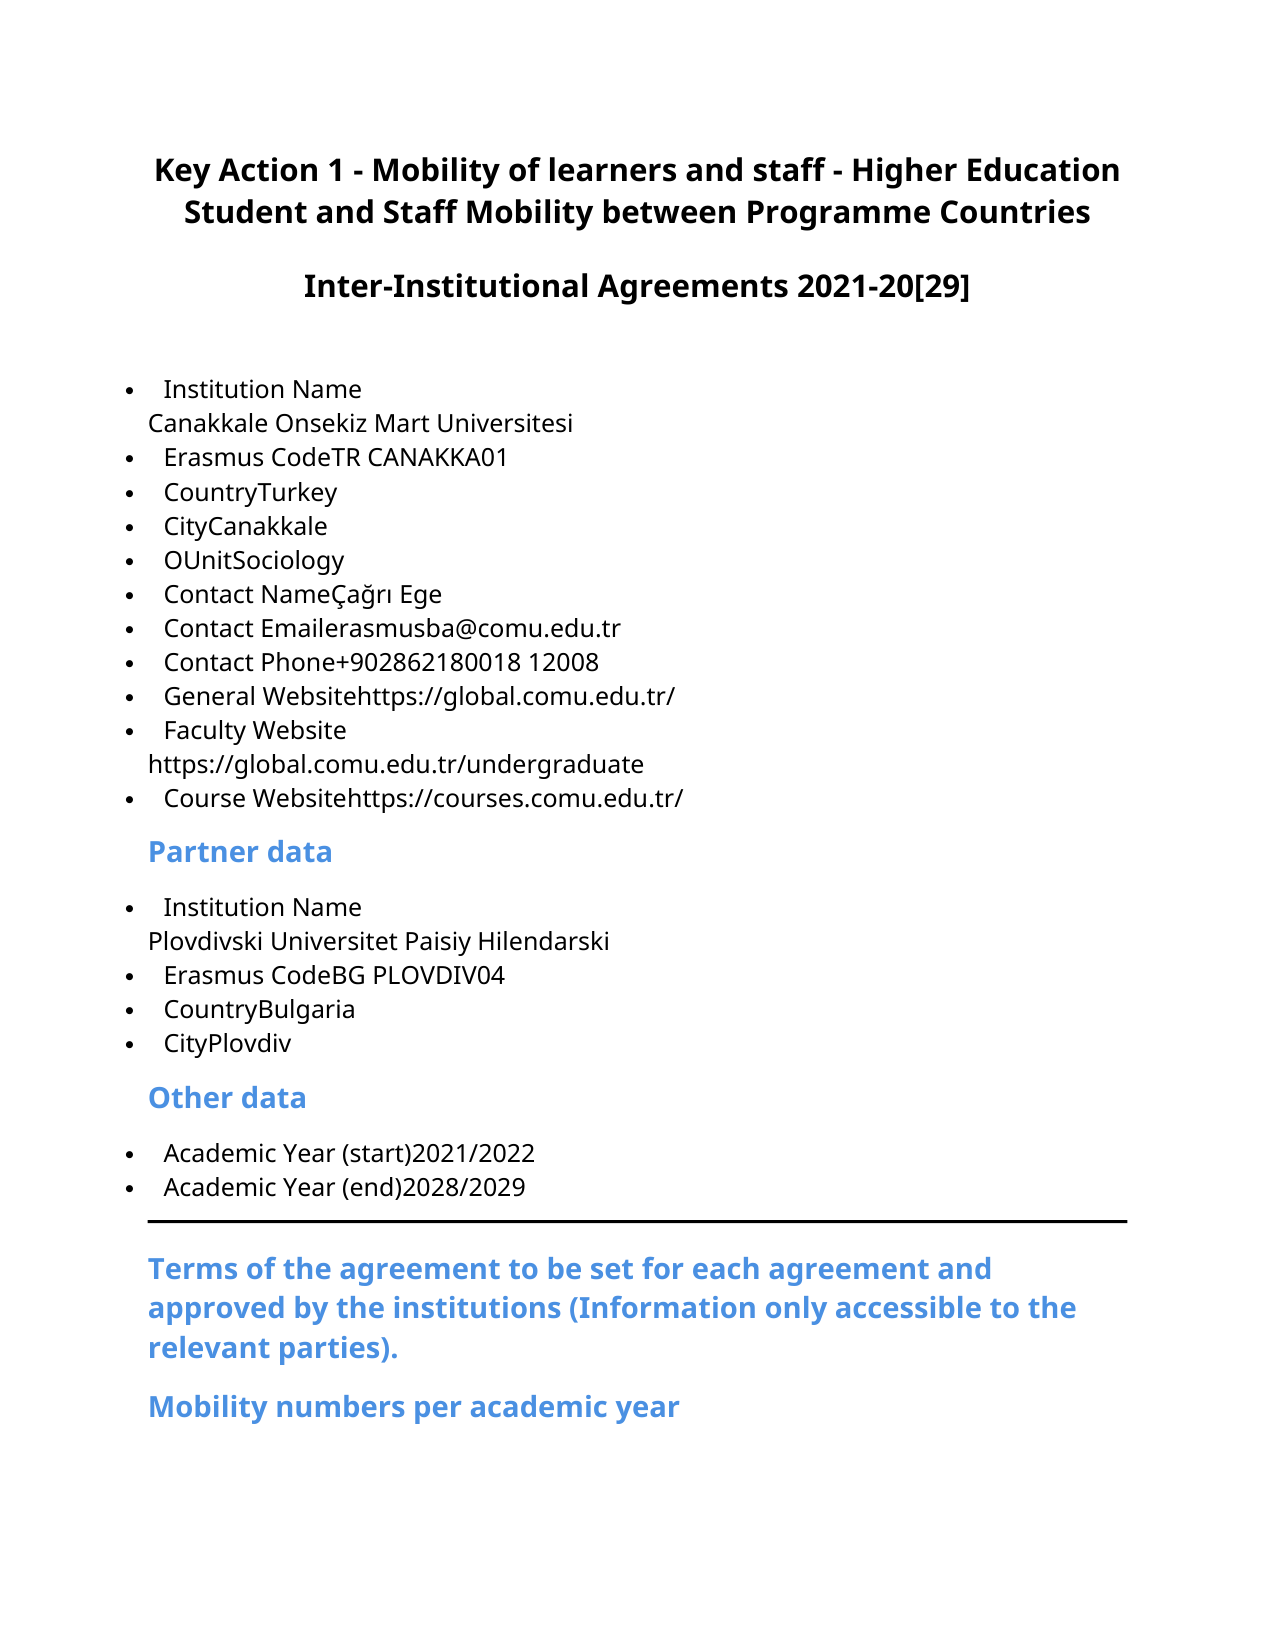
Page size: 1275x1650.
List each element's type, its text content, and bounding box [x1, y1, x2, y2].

list Erasmus CodeTR CANAKKA01 [126, 440, 1119, 474]
text Partner data [148, 831, 1127, 871]
text https://global.comu.edu.tr/undergraduate [148, 747, 1119, 781]
text Key Action 1 - Mobility of learners and staff - Higher Education Student and Staff Mobility between Programme Countries [148, 148, 1127, 233]
list CityPlovdiv [126, 1026, 1119, 1060]
list Course Websitehttps://courses.comu.edu.tr/ [126, 781, 1119, 815]
list Institution Name [126, 372, 1119, 406]
list Contact Phone+902862180018 12008 [126, 644, 1119, 678]
list Academic Year (end)2028/2029 [126, 1169, 1119, 1203]
text Plovdivski Universitet Paisiy Hilendarski [148, 924, 1119, 958]
text Canakkale Onsekiz Mart Universitesi [148, 406, 1119, 440]
list General Websitehttps://global.comu.edu.tr/ [126, 678, 1119, 713]
list Institution Name [126, 890, 1119, 924]
list Contact Emailerasmusba@comu.edu.tr [126, 610, 1119, 644]
text Other data [148, 1077, 1127, 1117]
list Erasmus CodeBG PLOVDIV04 [126, 958, 1119, 992]
list CityCanakkale [126, 508, 1119, 542]
list Academic Year (start)2021/2022 [126, 1135, 1119, 1169]
text Mobility numbers per academic year [148, 1386, 1127, 1426]
list Contact NameÇağrı Ege [126, 576, 1119, 610]
list Faculty Website [126, 713, 1119, 747]
text Inter-Institutional Agreements 2021-20[29] [148, 264, 1127, 307]
list CountryTurkey [126, 474, 1119, 508]
text Terms of the agreement to be set for each agreement and approved by the institutions (Information only accessible to the relevant parties). [148, 1248, 1127, 1367]
list OUnitSociology [126, 542, 1119, 576]
list CountryBulgaria [126, 992, 1119, 1026]
